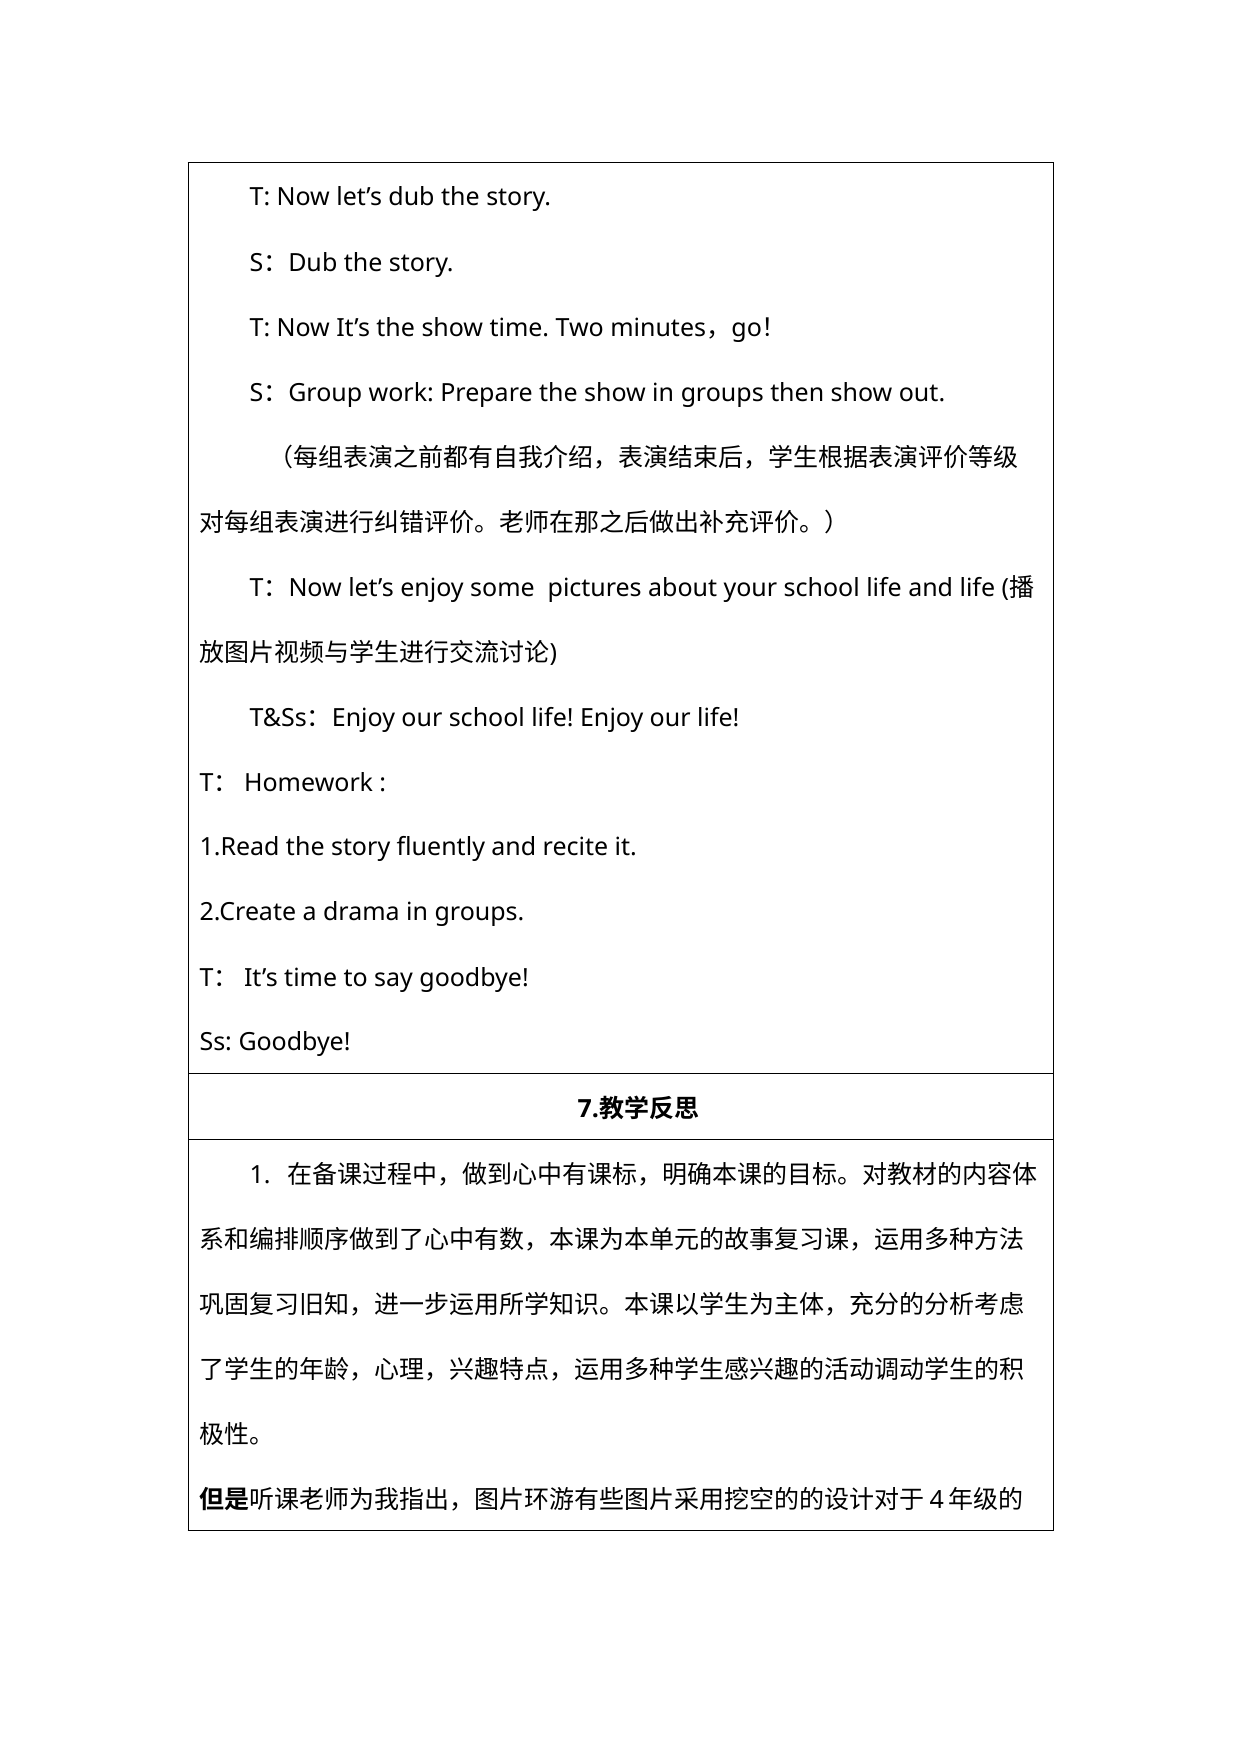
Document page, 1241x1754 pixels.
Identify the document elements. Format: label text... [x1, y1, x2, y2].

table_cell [189, 1140, 1053, 1530]
table_cell 7.教学反思 [189, 1074, 1053, 1139]
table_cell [189, 163, 1053, 1073]
